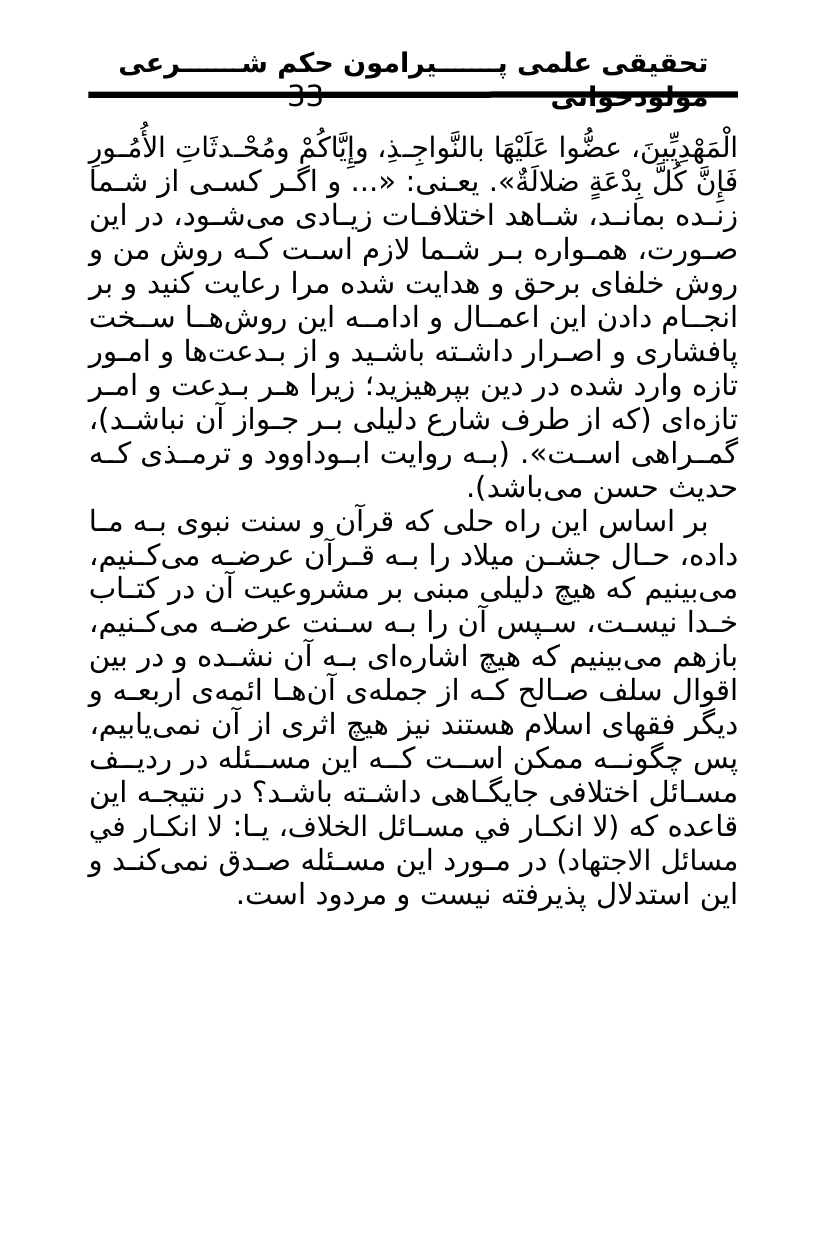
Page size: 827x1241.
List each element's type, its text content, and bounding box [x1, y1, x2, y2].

text بر اساس این راه حلی که قرآن و سنت نبوی به ما داده، حال جشن میلاد را به قرآن عرضه می‌کنیم، می‌بینیم که هیچ دلیلی مبنی بر مشروعیت آن در کتاب خدا نیست، سپس آن را به سنت عرضه می‌کنیم، بازهم می‌بینیم که هیچ اشاره‌ای به آن نشده و در بین اقوال سلف صالح که از جمله‌ی آن‌ها ائمه‌ی اربعه و دیگر فقهای اسلام هستند نیز هیچ اثری از آن نمی‌یابیم، پس چگونه ممکن است که این مسئله در ردیف مسائل اختلافی جایگاهی داشته باشد؟ در نتیجه این قاعده که (لا انكار في مسائل الخلاف، یا: لا انكار في مسائل الاجتهاد) در مورد این مسئله صدق نمی‌کند و این استدلال پذیرفته نیست و مردود است. [89, 504, 738, 911]
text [89, 132, 738, 504]
